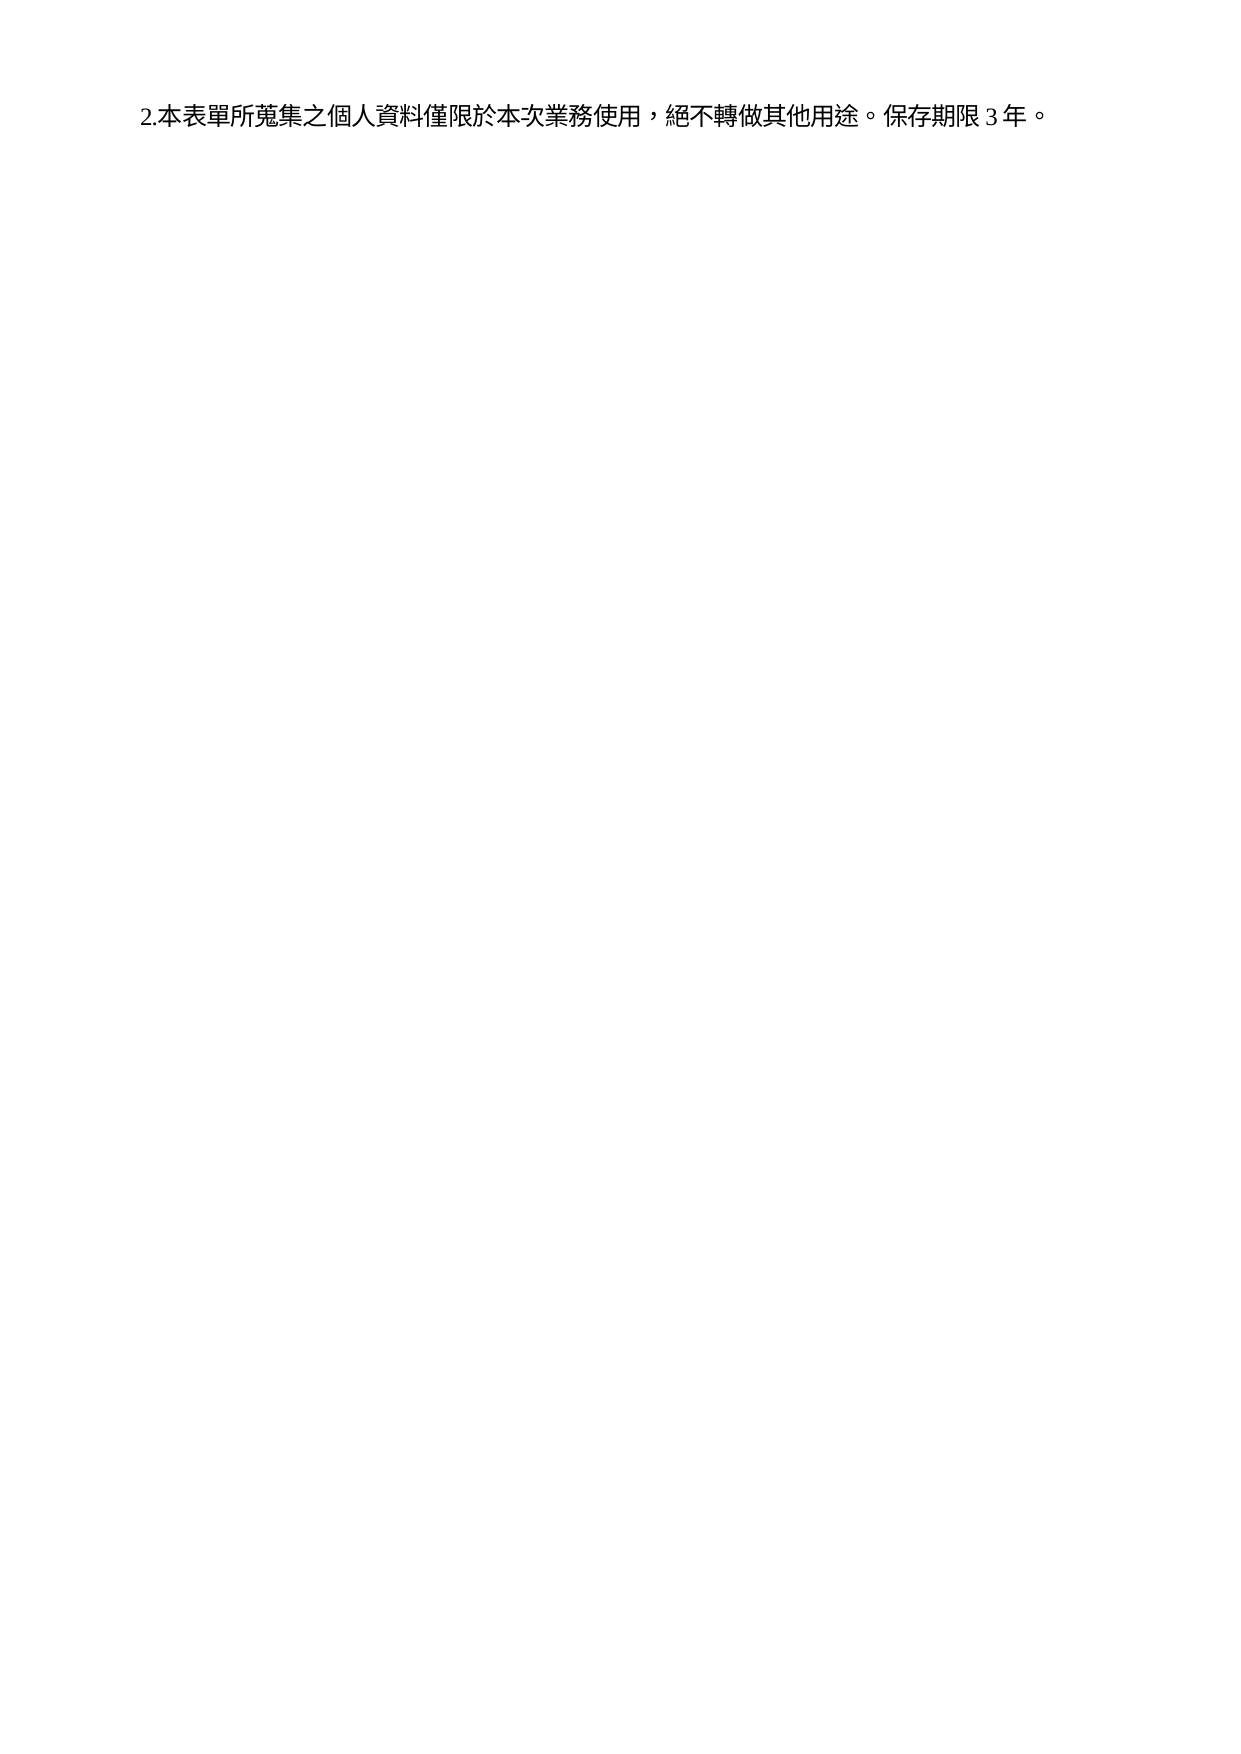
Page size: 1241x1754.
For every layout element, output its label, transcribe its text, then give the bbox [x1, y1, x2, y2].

text 2.本表單所蒐集之個人資料僅限於本次業務使用，絕不轉做其他用途。保存期限3年。 [118, 89, 1122, 134]
